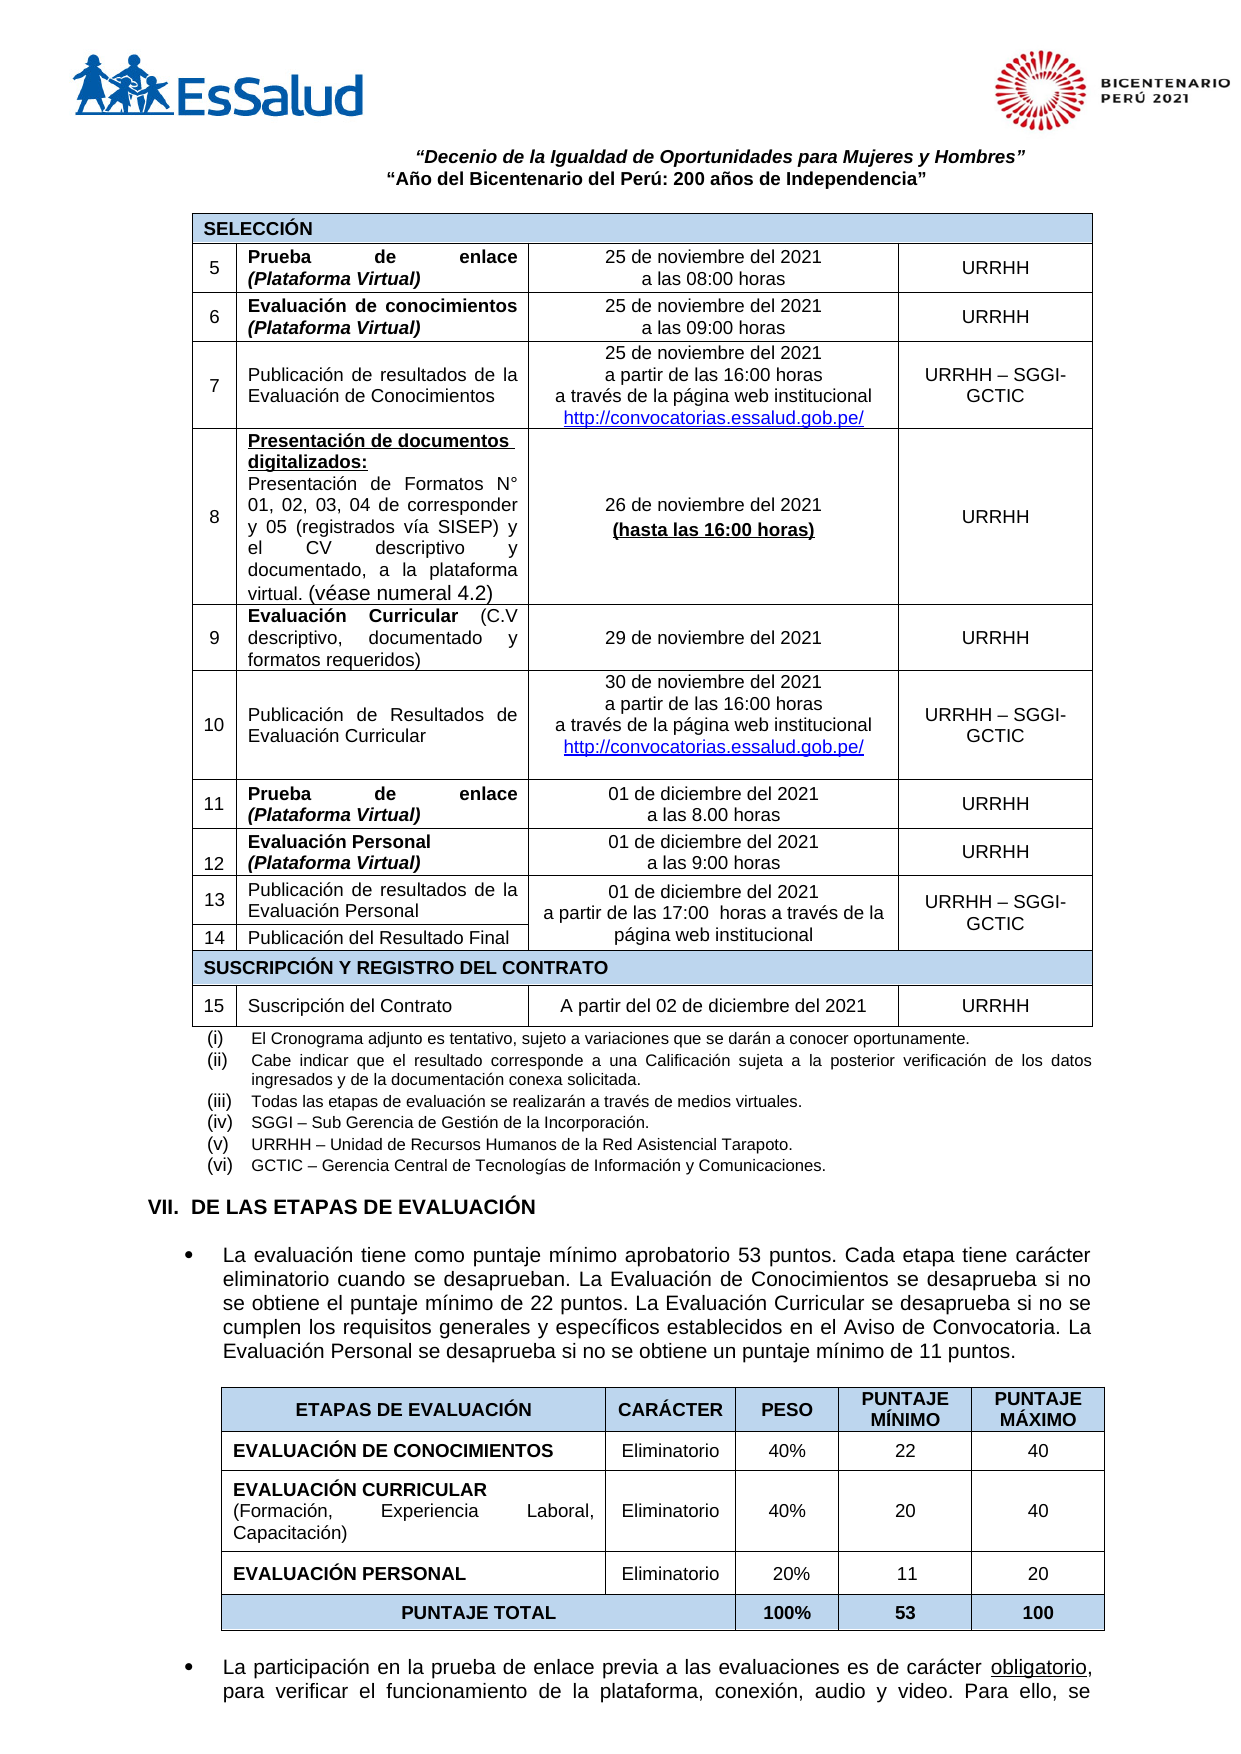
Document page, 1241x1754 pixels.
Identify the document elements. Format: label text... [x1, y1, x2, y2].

table_header PUNTAJE MÍNIMO [839, 1388, 971, 1431]
table_cell URRHH [899, 605, 1092, 670]
table_header ETAPAS DE EVALUACIÓN [222, 1388, 605, 1431]
picture [993, 17, 1231, 157]
table_cell 100 [972, 1595, 1104, 1629]
table_cell Eliminatorio [606, 1552, 735, 1594]
table_cell Prueba de enlace (Plataforma Virtual) [237, 780, 528, 828]
table_cell EVALUACIÓN CURRICULAR (Formación, Experiencia Laboral, Capacitación) [222, 1471, 605, 1551]
list La evaluación tiene como puntaje mínimo aprobatorio 53 puntos. Cada etapa tiene carácter eliminatorio cuando se desaprueban. La Evaluación de Conocimientos se desaprueba si no se obtiene el puntaje mínimo de 22 puntos. La Evaluación Curricular se desaprueba si no se cumplen los requisitos generales y específicos establecidos en el Aviso de Convocatoria. La Evaluación Personal se desaprueba si no se obtiene un puntaje mínimo de 11 puntos. [185, 1243, 1092, 1363]
table_cell 8 [193, 429, 236, 604]
table_header PUNTAJE MÁXIMO [972, 1388, 1104, 1431]
list GCTIC – Gerencia Central de Tecnologías de Información y Comunicaciones. [207, 1154, 1092, 1176]
list Todas las etapas de evaluación se realizarán a través de medios virtuales. [207, 1089, 1092, 1111]
table_cell 53 [839, 1595, 971, 1629]
table_cell 10 [193, 671, 236, 779]
table_cell 26 de noviembre del 2021 (hasta las 16:00 horas) [529, 429, 898, 604]
table_cell URRHH [899, 986, 1092, 1026]
table_cell 20 [839, 1471, 971, 1551]
table_cell Presentación de documentos digitalizados: Presentación de Formatos N° 01, 02, 03, 04 de corresponder y 05 (registrados vía SISEP) y el CV descriptivo y documentado, a la plataforma virtual. (véase numeral 4.2) [237, 429, 528, 604]
table_cell URRHH [899, 829, 1092, 875]
table_cell 40 [972, 1432, 1104, 1469]
list DE LAS ETAPAS DE EVALUACIÓN [148, 1195, 1092, 1219]
table_cell URRHH – SGGI- GCTIC [899, 671, 1092, 779]
table_cell Publicación de Resultados de Evaluación Curricular [237, 671, 528, 779]
table_cell 11 [839, 1552, 971, 1594]
table_cell 22 [839, 1432, 971, 1469]
table_cell 40 [972, 1471, 1104, 1551]
table_header PESO [736, 1388, 838, 1431]
table_cell 25 de noviembre del 2021 a partir de las 16:00 horas a través de la página web institucional http://convocatorias.essalud.gob.pe/ [529, 342, 898, 428]
table_cell 01 de diciembre del 2021 a las 8.00 horas [529, 780, 898, 828]
table_cell 11 [193, 780, 236, 828]
table_cell SELECCIÓN [193, 214, 1092, 242]
table_cell 40% [736, 1432, 838, 1469]
table_cell Eliminatorio [606, 1432, 735, 1469]
list El Cronograma adjunto es tentativo, sujeto a variaciones que se darán a conocer oportunamente. [207, 1027, 1092, 1049]
table_cell Publicación de resultados de la Evaluación Personal [237, 876, 528, 924]
table_cell EVALUACIÓN PERSONAL [222, 1552, 605, 1594]
table_cell Evaluación de conocimientos (Plataforma Virtual) [237, 293, 528, 341]
table_cell 01 de diciembre del 2021 a partir de las 17:00 horas a través de la página web institucional [529, 876, 898, 950]
table_cell 7 [193, 342, 236, 428]
table_cell SUSCRIPCIÓN Y REGISTRO DEL CONTRATO [193, 951, 1092, 984]
table_cell Prueba de enlace (Plataforma Virtual) [237, 244, 528, 292]
table_cell 25 de noviembre del 2021 a las 08:00 horas [529, 244, 898, 292]
table_cell Evaluación Curricular (C.V descriptivo, documentado y formatos requeridos) [237, 605, 528, 670]
table_cell 30 de noviembre del 2021 a partir de las 16:00 horas a través de la página web institucional http://convocatorias.essalud.gob.pe/ [529, 671, 898, 779]
table_cell 15 [193, 986, 236, 1026]
table_cell Suscripción del Contrato [237, 986, 528, 1026]
table_cell EVALUACIÓN DE CONOCIMIENTOS [222, 1432, 605, 1469]
table_cell 100% [736, 1595, 838, 1629]
table_cell Publicación del Resultado Final [237, 925, 528, 950]
table_cell PUNTAJE TOTAL [222, 1595, 735, 1629]
table_cell 01 de diciembre del 2021 a las 9:00 horas [529, 829, 898, 875]
table_cell A partir del 02 de diciembre del 2021 [529, 986, 898, 1026]
table_cell 29 de noviembre del 2021 [529, 605, 898, 670]
table_cell 12 [193, 829, 236, 875]
list URRHH – Unidad de Recursos Humanos de la Red Asistencial Tarapoto. [207, 1132, 1092, 1154]
table_cell 13 [193, 876, 236, 924]
table_cell Publicación de resultados de la Evaluación de Conocimientos [237, 342, 528, 428]
table_cell URRHH [899, 244, 1092, 292]
table_cell 25 de noviembre del 2021 a las 09:00 horas [529, 293, 898, 341]
table_cell 9 [193, 605, 236, 670]
table_cell Evaluación Personal (Plataforma Virtual) [237, 829, 528, 875]
picture [47, 22, 392, 146]
table_cell URRHH [899, 429, 1092, 604]
table_cell URRHH – SGGI- GCTIC [899, 876, 1092, 950]
table_cell 14 [193, 925, 236, 950]
table_cell URRHH [899, 780, 1092, 828]
table_header CARÁCTER [606, 1388, 735, 1431]
table_cell 6 [193, 293, 236, 341]
table_cell 5 [193, 244, 236, 292]
table_cell 20 [972, 1552, 1104, 1594]
table_cell URRHH [899, 293, 1092, 341]
table_cell 20% [736, 1552, 838, 1594]
table_cell Eliminatorio [606, 1471, 735, 1551]
table_cell 40% [736, 1471, 838, 1551]
table_cell URRHH – SGGI- GCTIC [899, 342, 1092, 428]
list SGGI – Sub Gerencia de Gestión de la Incorporación. [207, 1111, 1092, 1132]
list Cabe indicar que el resultado corresponde a una Calificación sujeta a la posterior verificación de los datos ingresados y de la documentación conexa solicitada. [207, 1049, 1092, 1089]
